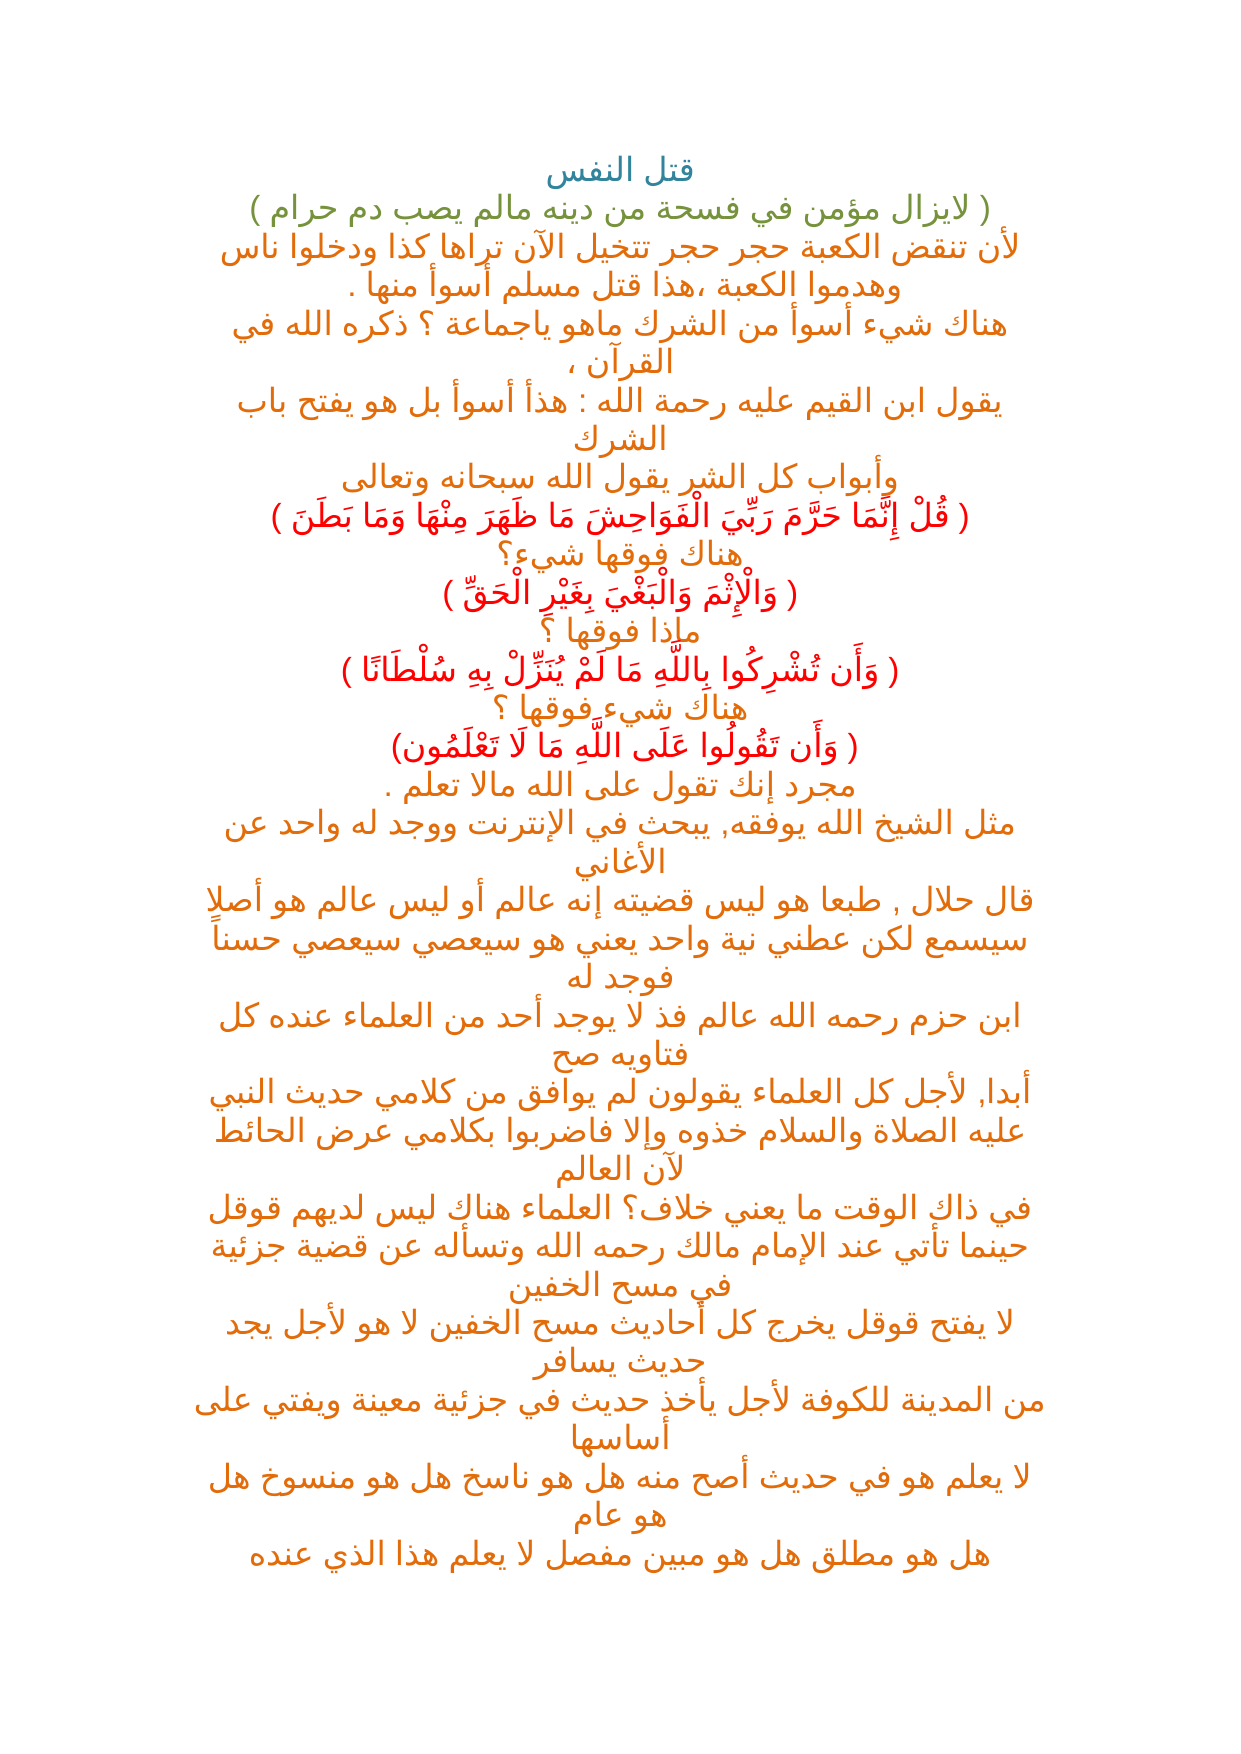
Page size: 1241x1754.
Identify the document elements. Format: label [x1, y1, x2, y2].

table_header [188, 150, 1053, 1572]
